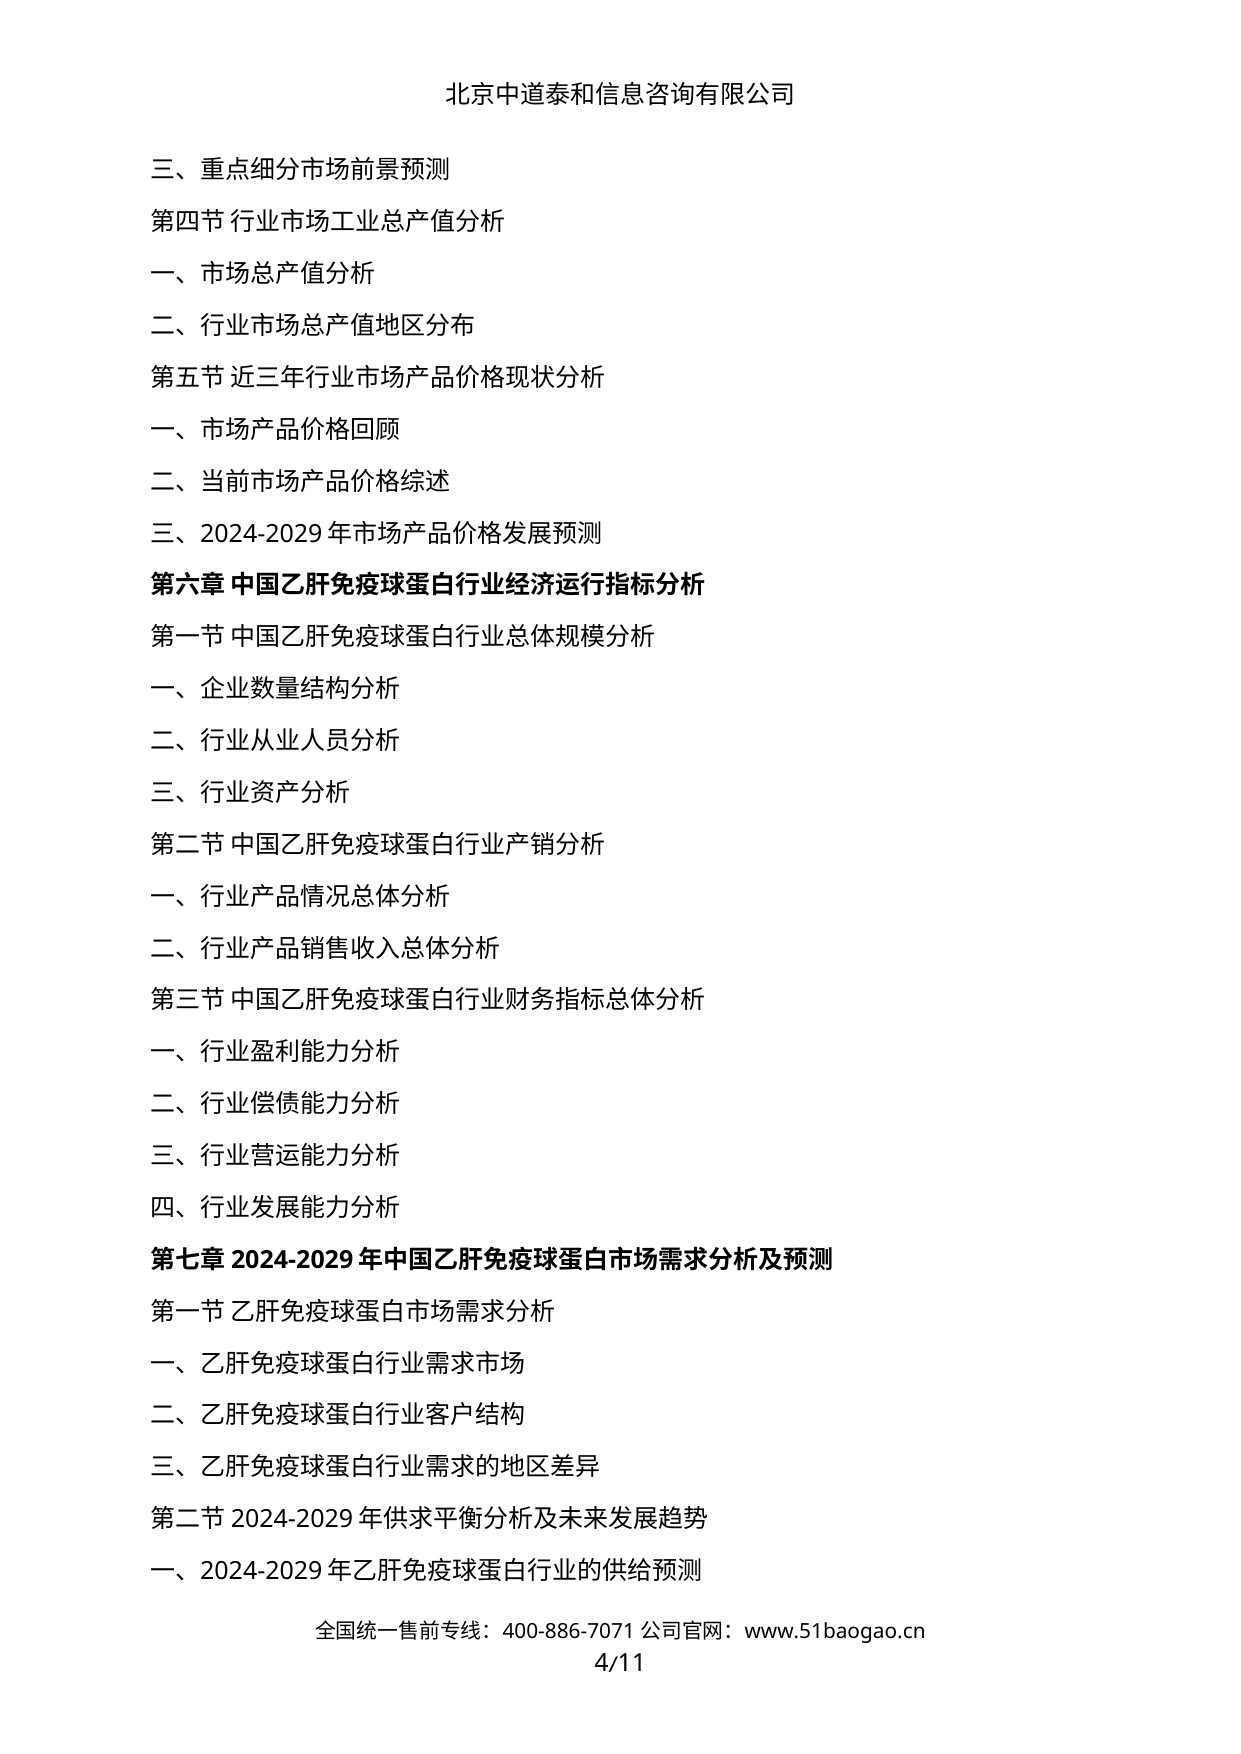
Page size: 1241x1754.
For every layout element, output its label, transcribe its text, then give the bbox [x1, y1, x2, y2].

text 二、行业偿债能力分析 [150, 1084, 1090, 1120]
text 第四节 行业市场工业总产值分析 [150, 202, 1090, 238]
text 第二节 中国乙肝免疫球蛋白行业产销分析 [150, 824, 1090, 861]
text 三、重点细分市场前景预测 [150, 150, 1090, 186]
text 第二节 2024-2029年供求平衡分析及未来发展趋势 [150, 1499, 1090, 1535]
text 第六章 中国乙肝免疫球蛋白行业经济运行指标分析 [150, 565, 1090, 601]
text 三、行业营运能力分析 [150, 1136, 1090, 1172]
text 一、行业产品情况总体分析 [150, 876, 1090, 912]
text 第一节 中国乙肝免疫球蛋白行业总体规模分析 [150, 617, 1090, 653]
text 三、乙肝免疫球蛋白行业需求的地区差异 [150, 1447, 1090, 1483]
text 第五节 近三年行业市场产品价格现状分析 [150, 357, 1090, 394]
text 一、乙肝免疫球蛋白行业需求市场 [150, 1343, 1090, 1379]
text 一、2024-2029年乙肝免疫球蛋白行业的供给预测 [150, 1551, 1090, 1587]
text 二、行业市场总产值地区分布 [150, 306, 1090, 342]
text 二、乙肝免疫球蛋白行业客户结构 [150, 1395, 1090, 1431]
text 四、行业发展能力分析 [150, 1187, 1090, 1224]
text 二、行业产品销售收入总体分析 [150, 928, 1090, 964]
text 第三节 中国乙肝免疫球蛋白行业财务指标总体分析 [150, 980, 1090, 1016]
text 三、行业资产分析 [150, 772, 1090, 809]
text 第一节 乙肝免疫球蛋白市场需求分析 [150, 1291, 1090, 1327]
text 二、当前市场产品价格综述 [150, 461, 1090, 497]
text 二、行业从业人员分析 [150, 721, 1090, 757]
text 一、企业数量结构分析 [150, 669, 1090, 705]
text 一、市场总产值分析 [150, 254, 1090, 290]
text 一、行业盈利能力分析 [150, 1032, 1090, 1068]
text 三、2024-2029年市场产品价格发展预测 [150, 513, 1090, 549]
text 一、市场产品价格回顾 [150, 409, 1090, 446]
text 第七章 2024-2029年中国乙肝免疫球蛋白市场需求分析及预测 [150, 1239, 1090, 1276]
